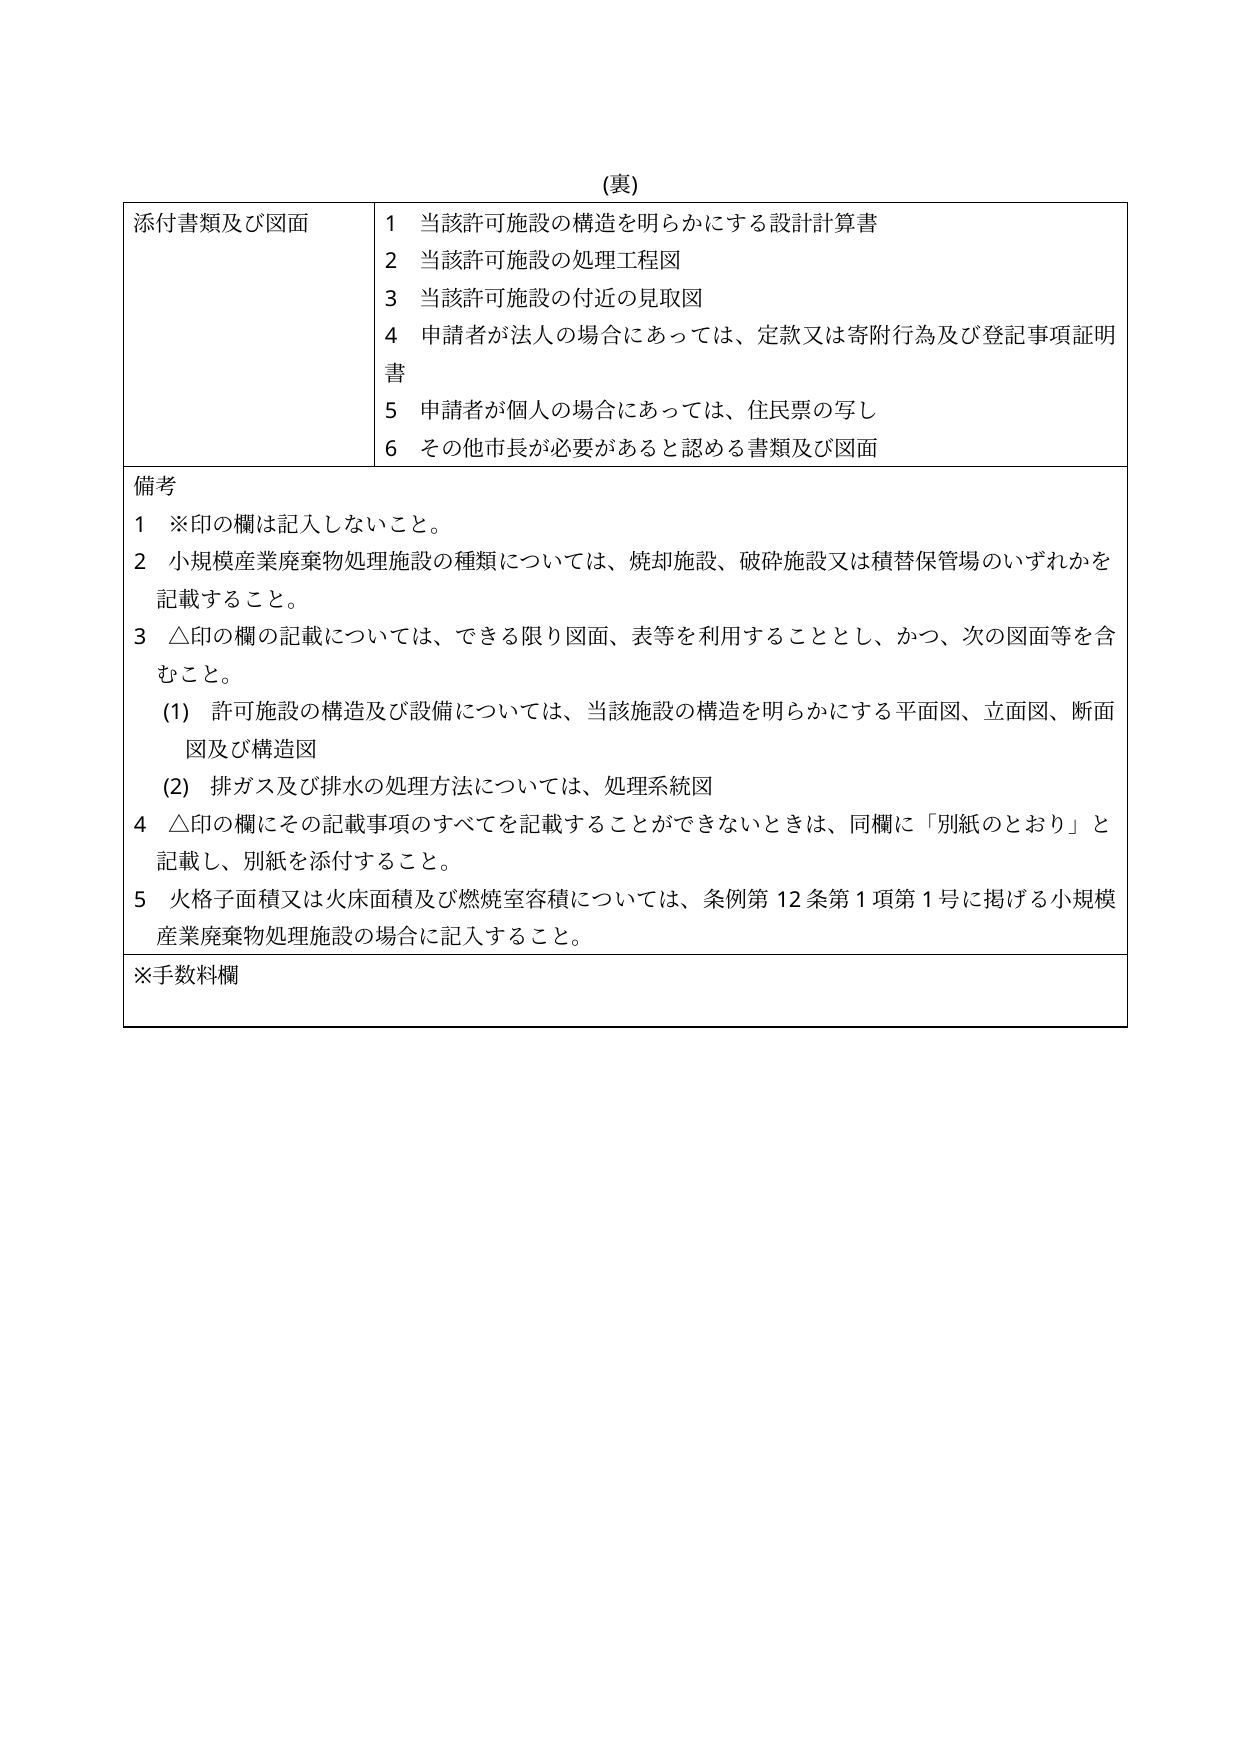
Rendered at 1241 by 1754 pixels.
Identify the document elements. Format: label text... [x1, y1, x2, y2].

text (裏) [112, 164, 1128, 202]
table_header 1 当該許可施設の構造を明らかにする設計計算書 2 当該許可施設の処理工程図 3 当該許可施設の付近の見取図 4 申請者が法人の場合にあっては、定款又は寄附行為及び登記事項証明書 5 申請者が個人の場合にあっては、住民票の写し 6 その他市長が必要があると認める書類及び図面 [375, 203, 1127, 466]
table_cell 備考 1 ※印の欄は記入しないこと。 2 小規模産業廃棄物処理施設の種類については、焼却施設、破砕施設又は積替保管場のいずれかを記載すること。 3 △印の欄の記載については、できる限り図面、表等を利用することとし、かつ、次の図面等を含むこと。 (1) 許可施設の構造及び設備については、当該施設の構造を明らかにする平面図、立面図、断面図及び構造図 (2) 排ガス及び排水の処理方法については、処理系統図 4 △印の欄にその記載事項のすべてを記載することができないときは、同欄に「別紙のとおり」と記載し、別紙を添付すること。 5 火格子面積又は火床面積及び燃焼室容積については、条例第12条第1項第1号に掲げる小規模産業廃棄物処理施設の場合に記入すること。 [124, 467, 1127, 954]
table_cell ※手数料欄 [124, 955, 1127, 1026]
table_header 添付書類及び図面 [124, 203, 374, 466]
